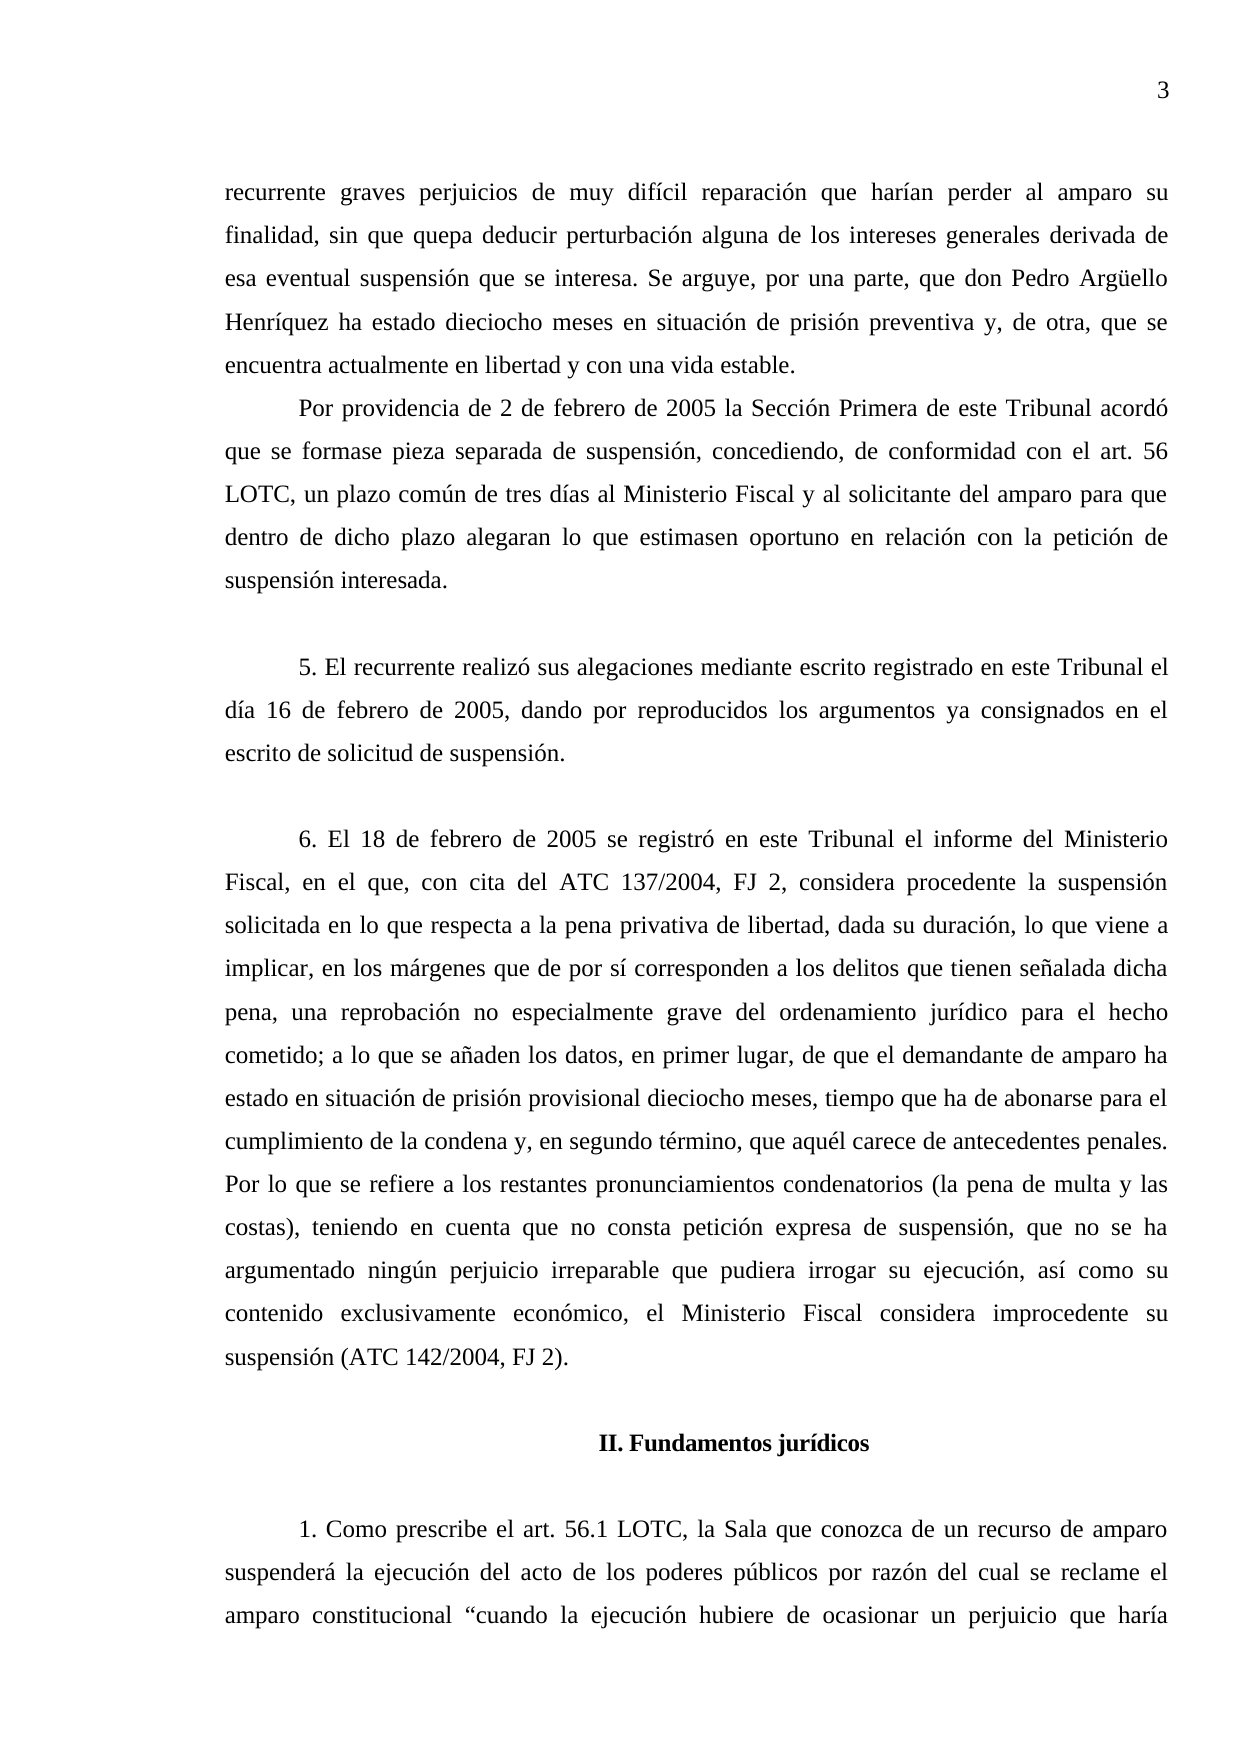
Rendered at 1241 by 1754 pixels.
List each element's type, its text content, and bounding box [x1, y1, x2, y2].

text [224, 1514, 1169, 1629]
subtitle II. Fundamentos jurídicos [224, 1428, 1169, 1457]
text Por providencia de 2 de febrero de 2005 la Sección Primera de este Tribunal acordó que se formase pieza separada de suspensión, concediendo, de conformidad con el art. 56 LOTC, un plazo común de tres días al Ministerio Fiscal y al solicitante del amparo para que dentro de dicho plazo alegaran lo que estimasen oportuno en relación con la petición de suspensión interesada. [224, 393, 1169, 594]
text 6. El 18 de febrero de 2005 se registró en este Tribunal el informe del Ministerio Fiscal, en el que, con cita del ATC 137/2004, FJ 2, considera procedente la suspensión solicitada en lo que respecta a la pena privativa de libertad, dada su duración, lo que viene a implicar, en los márgenes que de por sí corresponden a los delitos que tienen señalada dicha pena, una reprobación no especialmente grave del ordenamiento jurídico para el hecho cometido; a lo que se añaden los datos, en primer lugar, de que el demandante de amparo ha estado en situación de prisión provisional dieciocho meses, tiempo que ha de abonarse para el cumplimiento de la condena y, en segundo término, que aquél carece de antecedentes penales. Por lo que se refiere a los restantes pronunciamientos condenatorios (la pena de multa y las costas), teniendo en cuenta que no consta petición expresa de suspensión, que no se ha argumentado ningún perjuicio irreparable que pudiera irrogar su ejecución, así como su contenido exclusivamente económico, el Ministerio Fiscal considera improcedente su suspensión (ATC 142/2004, FJ 2). [224, 824, 1169, 1370]
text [224, 177, 1169, 378]
text 5. El recurrente realizó sus alegaciones mediante escrito registrado en este Tribunal el día 16 de febrero de 2005, dando por reproducidos los argumentos ya consignados en el escrito de solicitud de suspensión. [224, 652, 1169, 767]
